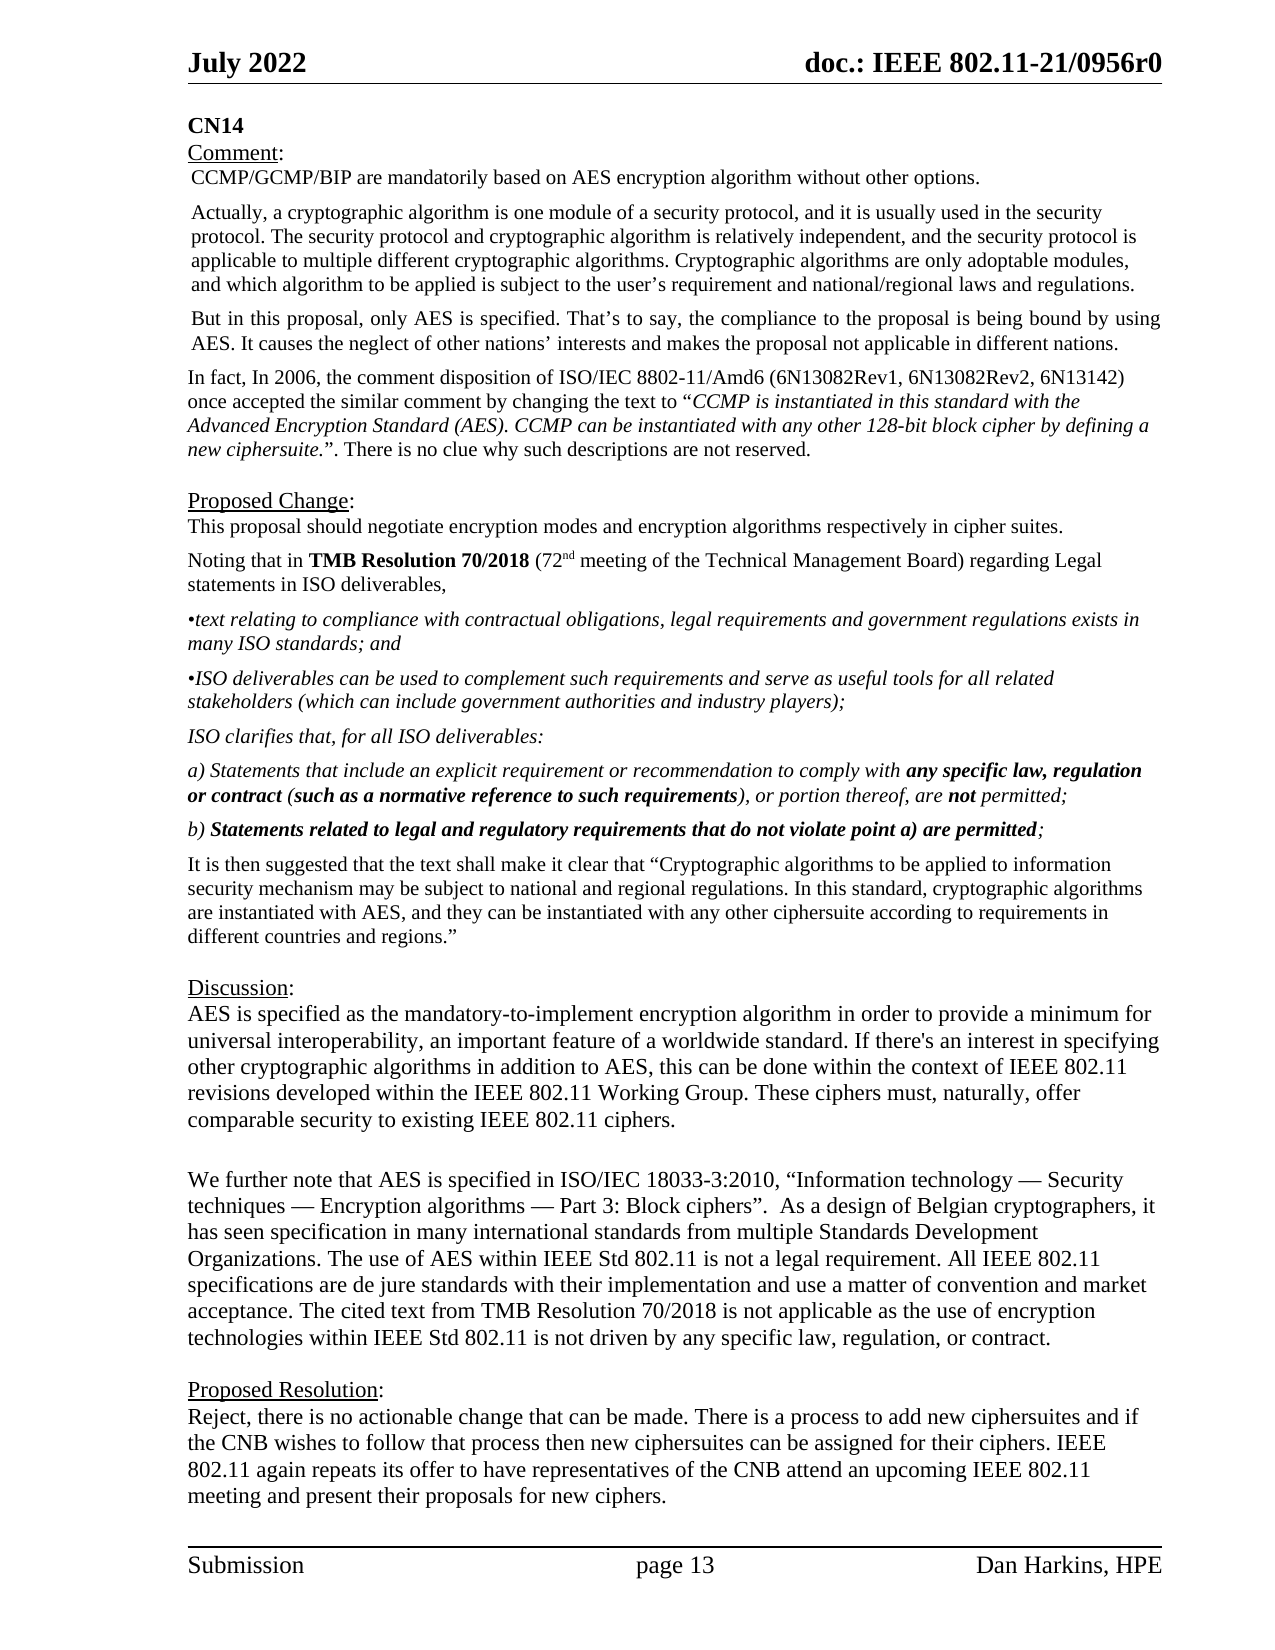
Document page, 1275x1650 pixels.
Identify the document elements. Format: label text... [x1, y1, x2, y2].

text CCMP/GCMP/BIP are mandatorily based on AES encryption algorithm without other options. [191, 165, 1162, 189]
text But in this proposal, only AES is specified. That’s to say, the compliance to the proposal is being bound by using AES. It causes the neglect of other nations’ interests and makes the proposal not applicable in different nations. [191, 306, 1162, 354]
text AES is specified as the mandatory-to-implement encryption algorithm in order to provide a minimum for universal interoperability, an important feature of a worldwide standard. If there's an interest in specifying other cryptographic algorithms in addition to AES, this can be done within the context of IEEE 802.11 revisions developed within the IEEE 802.11 Working Group. These ciphers must, naturally, offer comparable security to existing IEEE 802.11 ciphers. [187, 1000, 1162, 1132]
text CN14 [187, 112, 1162, 139]
text Proposed Resolution: [187, 1377, 1162, 1403]
text It is then suggested that the text shall make it clear that “Cryptographic algorithms to be applied to information security mechanism may be subject to national and regional regulations. In this standard, cryptographic algorithms are instantiated with AES, and they can be instantiated with any other ciphersuite according to requirements in different countries and regions.” [187, 851, 1162, 948]
text Comment: [187, 139, 1162, 165]
text a) Statements that include an explicit requirement or recommendation to comply with any specific law, regulation or contract (such as a normative reference to such requirements), or portion thereof, are not permitted; [187, 758, 1162, 807]
text We further note that AES is specified in ISO/IEC 18033-3:2010, “Information technology — Security techniques — Encryption algorithms — Part 3: Block ciphers”. As a design of Belgian cryptographers, it has seen specification in many international standards from multiple Standards Development Organizations. The use of AES within IEEE Std 802.11 is not a legal requirement. All IEEE 802.11 specifications are de jure standards with their implementation and use a matter of convention and market acceptance. The cited text from TMB Resolution 70/2018 is not applicable as the use of encryption technologies within IEEE Std 802.11 is not driven by any specific law, regulation, or contract. [187, 1166, 1162, 1350]
text Proposed Change: [187, 487, 1162, 514]
text •text relating to compliance with contractual obligations, legal requirements and government regulations exists in many ISO standards; and [187, 607, 1162, 655]
text Discussion: [187, 974, 1162, 1000]
text Reject, there is no actionable change that can be made. There is a process to add new ciphersuites and if the CNB wishes to follow that process then new ciphersuites can be assigned for their ciphers. IEEE 802.11 again repeats its offer to have representatives of the CNB attend an upcoming IEEE 802.11 meeting and present their proposals for new ciphers. [187, 1403, 1162, 1508]
text Noting that in TMB Resolution 70/2018 (72nd meeting of the Technical Management Board) regarding Legal statements in ISO deliverables, [187, 548, 1162, 596]
text In fact, In 2006, the comment disposition of ISO/IEC 8802-11/Amd6 (6N13082Rev1, 6N13082Rev2, 6N13142) once accepted the similar comment by changing the text to “CCMP is instantiated in this standard with the Advanced Encryption Standard (AES). CCMP can be instantiated with any other 128-bit block cipher by defining a new ciphersuite.”. There is no clue why such descriptions are not reserved. [187, 365, 1162, 461]
text b) Statements related to legal and regulatory requirements that do not violate point a) are permitted; [187, 817, 1162, 841]
text •ISO deliverables can be used to complement such requirements and serve as useful tools for all related stakeholders (which can include government authorities and industry players); [187, 665, 1162, 713]
text ISO clarifies that, for all ISO deliverables: [187, 724, 1162, 748]
text This proposal should negotiate encryption modes and encryption algorithms respectively in cipher suites. [187, 514, 1162, 538]
text Actually, a cryptographic algorithm is one module of a security protocol, and it is usually used in the security protocol. The security protocol and cryptographic algorithm is relatively independent, and the security protocol is applicable to multiple different cryptographic algorithms. Cryptographic algorithms are only adoptable modules, and which algorithm to be applied is subject to the user’s requirement and national/regional laws and regulations. [191, 200, 1162, 296]
